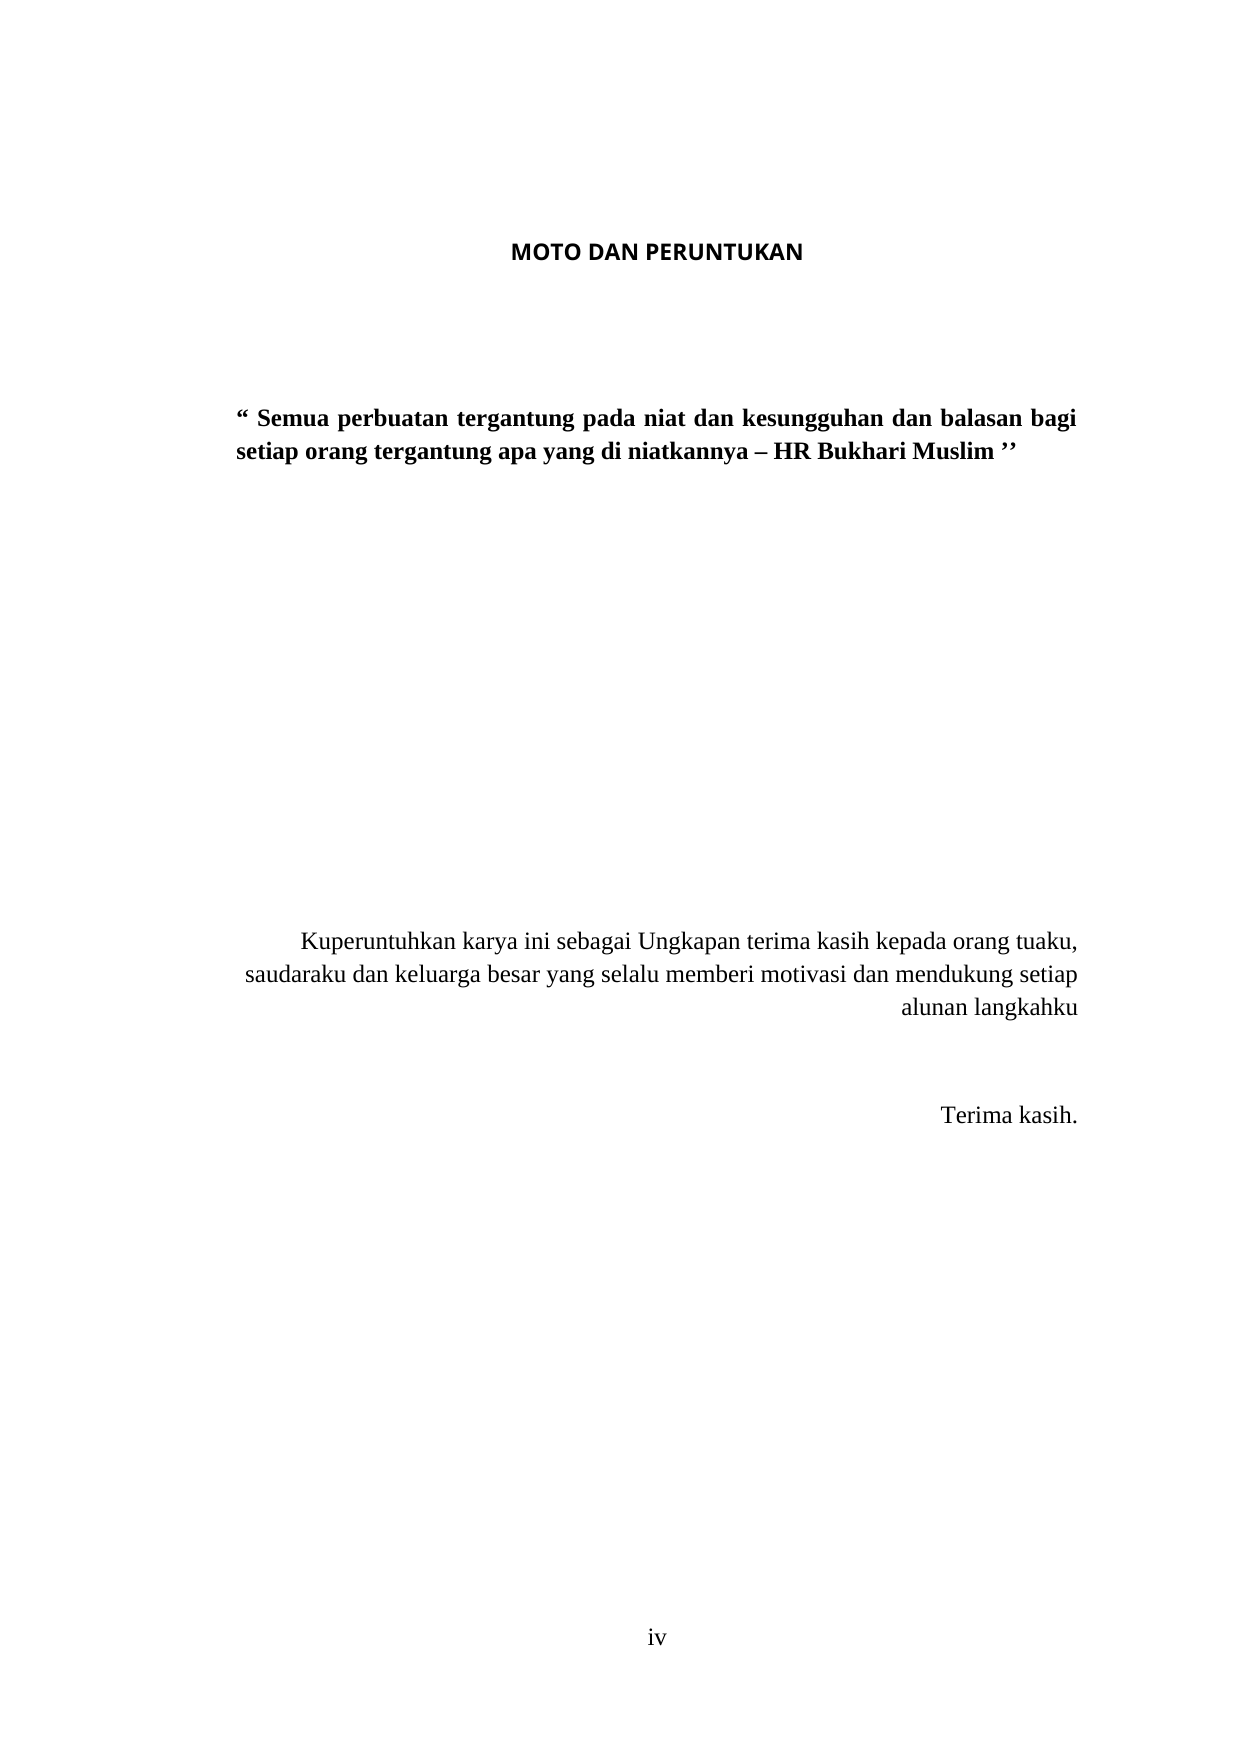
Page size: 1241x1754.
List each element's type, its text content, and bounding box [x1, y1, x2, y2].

text Terima kasih. [236, 1100, 1078, 1129]
text “ Semua perbuatan tergantung pada niat dan kesungguhan dan balasan bagi setiap orang tergantung apa yang di niatkannya – HR Bukhari Muslim ’’ [236, 403, 1078, 465]
text Kuperuntuhkan karya ini sebagai Ungkapan terima kasih kepada orang tuaku, saudaraku dan keluarga besar yang selalu memberi motivasi dan mendukung setiap alunan langkahku [236, 926, 1078, 1021]
text MOTO DAN PERUNTUKAN [236, 236, 1078, 267]
